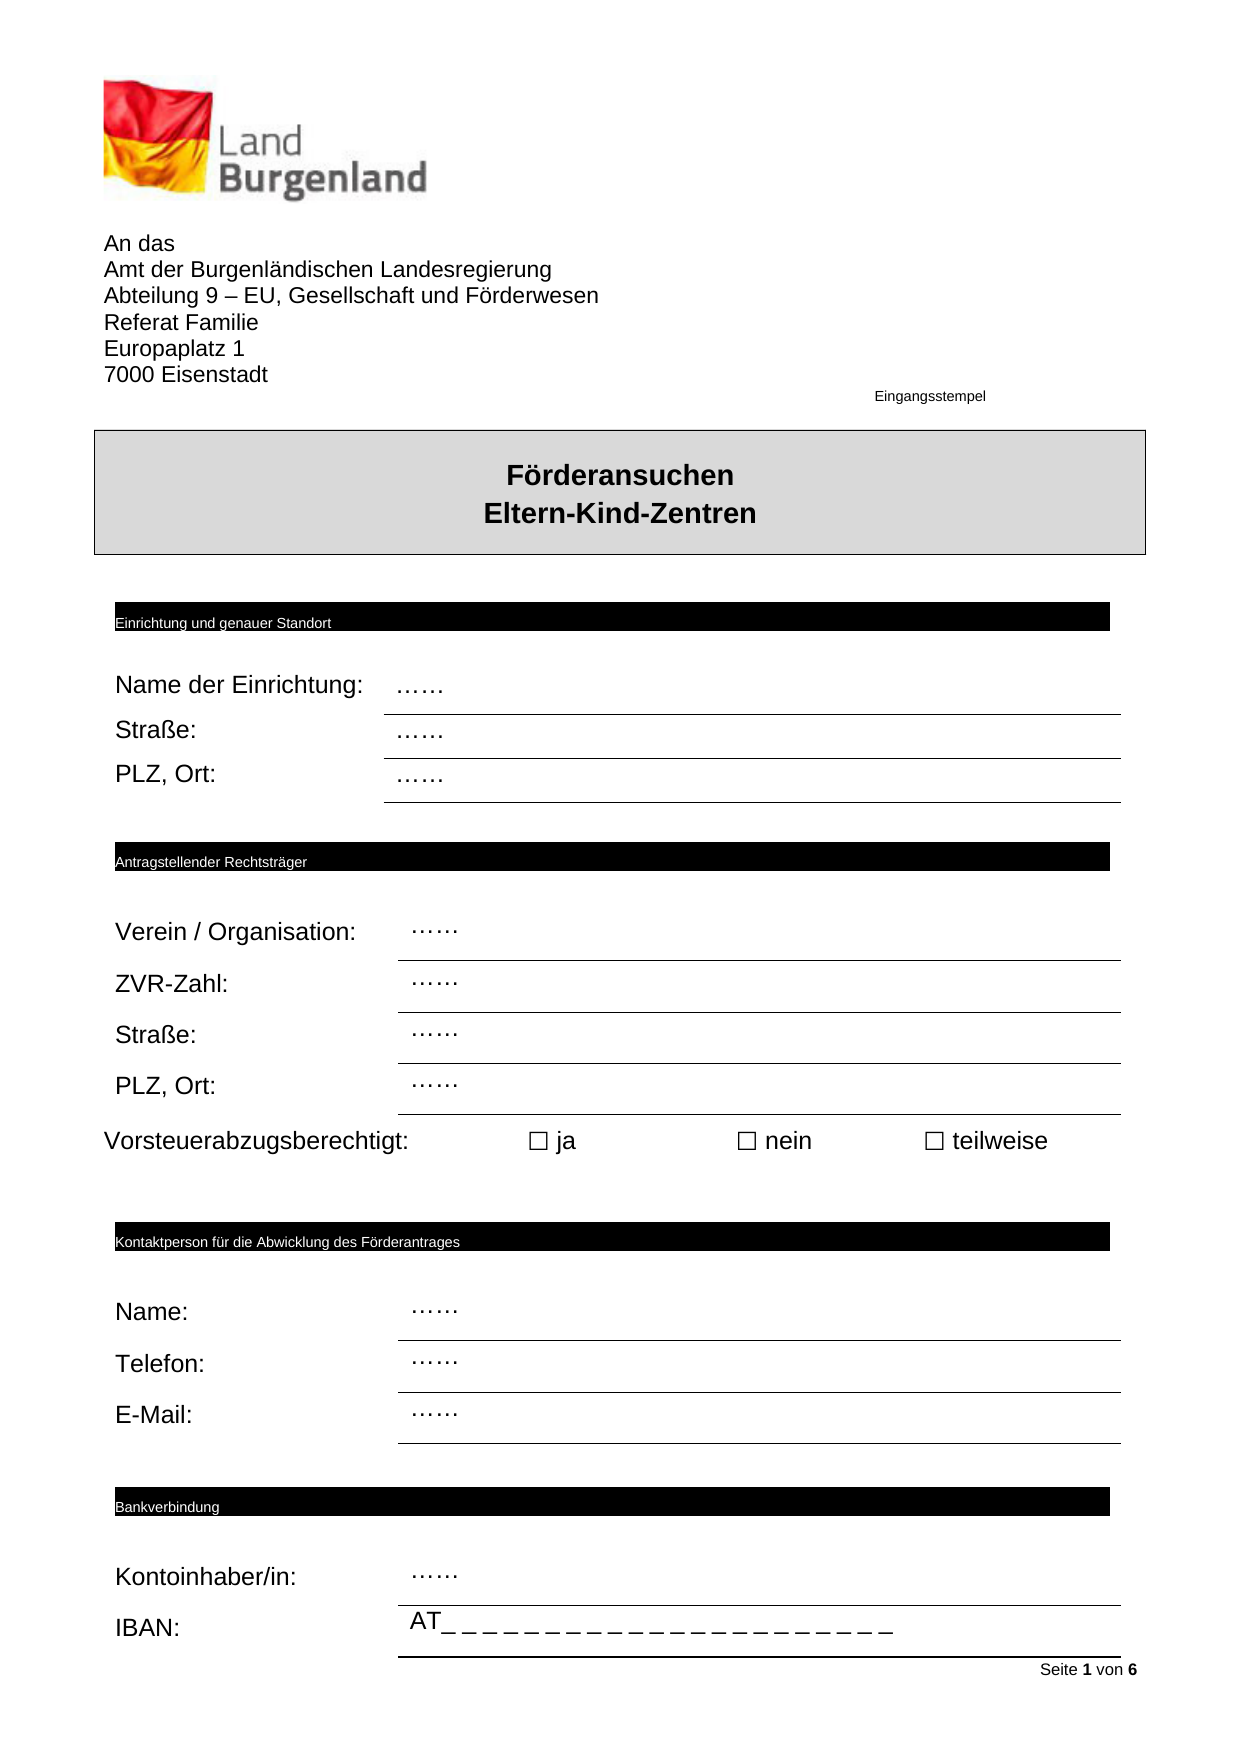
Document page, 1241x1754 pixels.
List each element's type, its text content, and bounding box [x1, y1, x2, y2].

table_cell Name der Einrichtung: [104, 671, 383, 713]
table_cell Kontoinhaber/in: [104, 1555, 398, 1605]
table_header Kontaktperson für die Abwicklung des Förderantrages [104, 1222, 1121, 1290]
table_cell Verein / Organisation: [104, 910, 398, 960]
text Eltern-Kind-Zentren [95, 493, 1145, 530]
table_cell Telefon: [104, 1340, 398, 1392]
table_cell E-Mail: [104, 1392, 398, 1443]
table_cell ZVR-Zahl: [104, 960, 398, 1012]
text Europaplatz 1 [103, 335, 1137, 361]
table_cell PLZ, Ort: [104, 758, 383, 802]
picture [103, 75, 428, 204]
table_cell Straße: [104, 714, 383, 758]
text Vorsteuerabzugsberechtigt: ja nein teilweise [103, 1115, 1137, 1158]
table_header Einrichtung und genauer Standort [104, 603, 1121, 671]
text Eingangsstempel [103, 388, 1137, 404]
table_header Bankverbindung [104, 1487, 1121, 1555]
table_header Antragstellender Rechtsträger [104, 842, 1121, 910]
text Förderansuchen [95, 454, 1145, 491]
text Referat Familie [103, 308, 1137, 335]
text Abteilung 9 – EU, Gesellschaft und Förderwesen [103, 282, 1137, 308]
table_cell Straße: [104, 1012, 398, 1063]
table_cell IBAN: [104, 1605, 398, 1656]
table_cell Name: [104, 1290, 398, 1340]
text Amt der Burgenländischen Landesregierung [103, 256, 1137, 282]
text 7000 Eisenstadt [103, 361, 1137, 388]
text An das [103, 229, 1137, 256]
table_cell PLZ, Ort: [104, 1063, 398, 1114]
